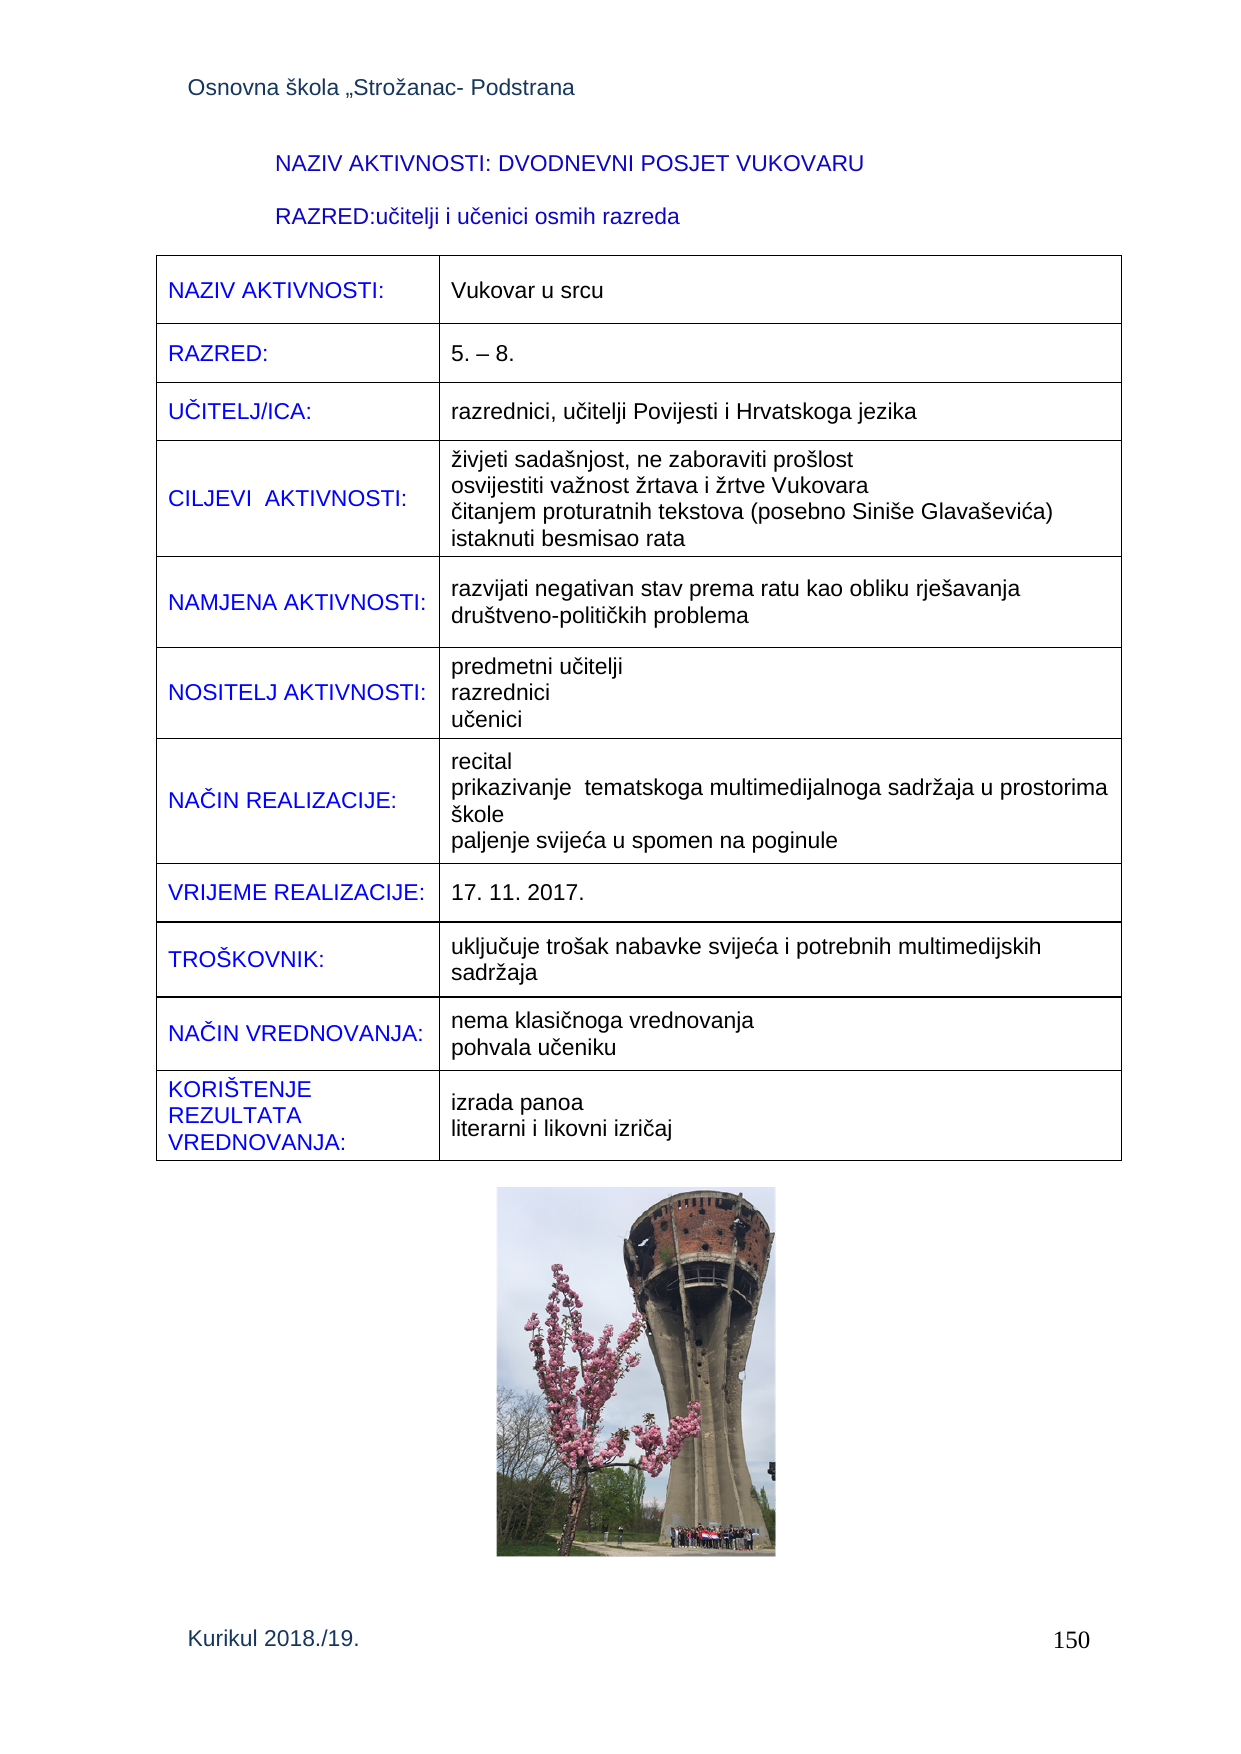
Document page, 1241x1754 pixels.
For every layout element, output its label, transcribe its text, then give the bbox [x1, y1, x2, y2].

text RAZRED:učitelji i učenici osmih razreda [275, 203, 1090, 229]
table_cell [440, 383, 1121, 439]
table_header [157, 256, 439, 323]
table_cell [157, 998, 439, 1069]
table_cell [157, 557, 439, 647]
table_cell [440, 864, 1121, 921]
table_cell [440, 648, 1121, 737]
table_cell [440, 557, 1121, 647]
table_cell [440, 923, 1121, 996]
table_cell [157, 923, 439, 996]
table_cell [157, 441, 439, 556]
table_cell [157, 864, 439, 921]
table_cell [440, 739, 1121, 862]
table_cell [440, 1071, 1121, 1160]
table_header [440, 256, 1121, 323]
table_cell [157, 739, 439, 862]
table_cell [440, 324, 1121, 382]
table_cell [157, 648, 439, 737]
text NAZIV AKTIVNOSTI: DVODNEVNI POSJET VUKOVARU [275, 150, 1090, 176]
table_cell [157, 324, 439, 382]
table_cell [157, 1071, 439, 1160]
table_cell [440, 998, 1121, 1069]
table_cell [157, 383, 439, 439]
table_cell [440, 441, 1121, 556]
picture [496, 1187, 782, 1557]
